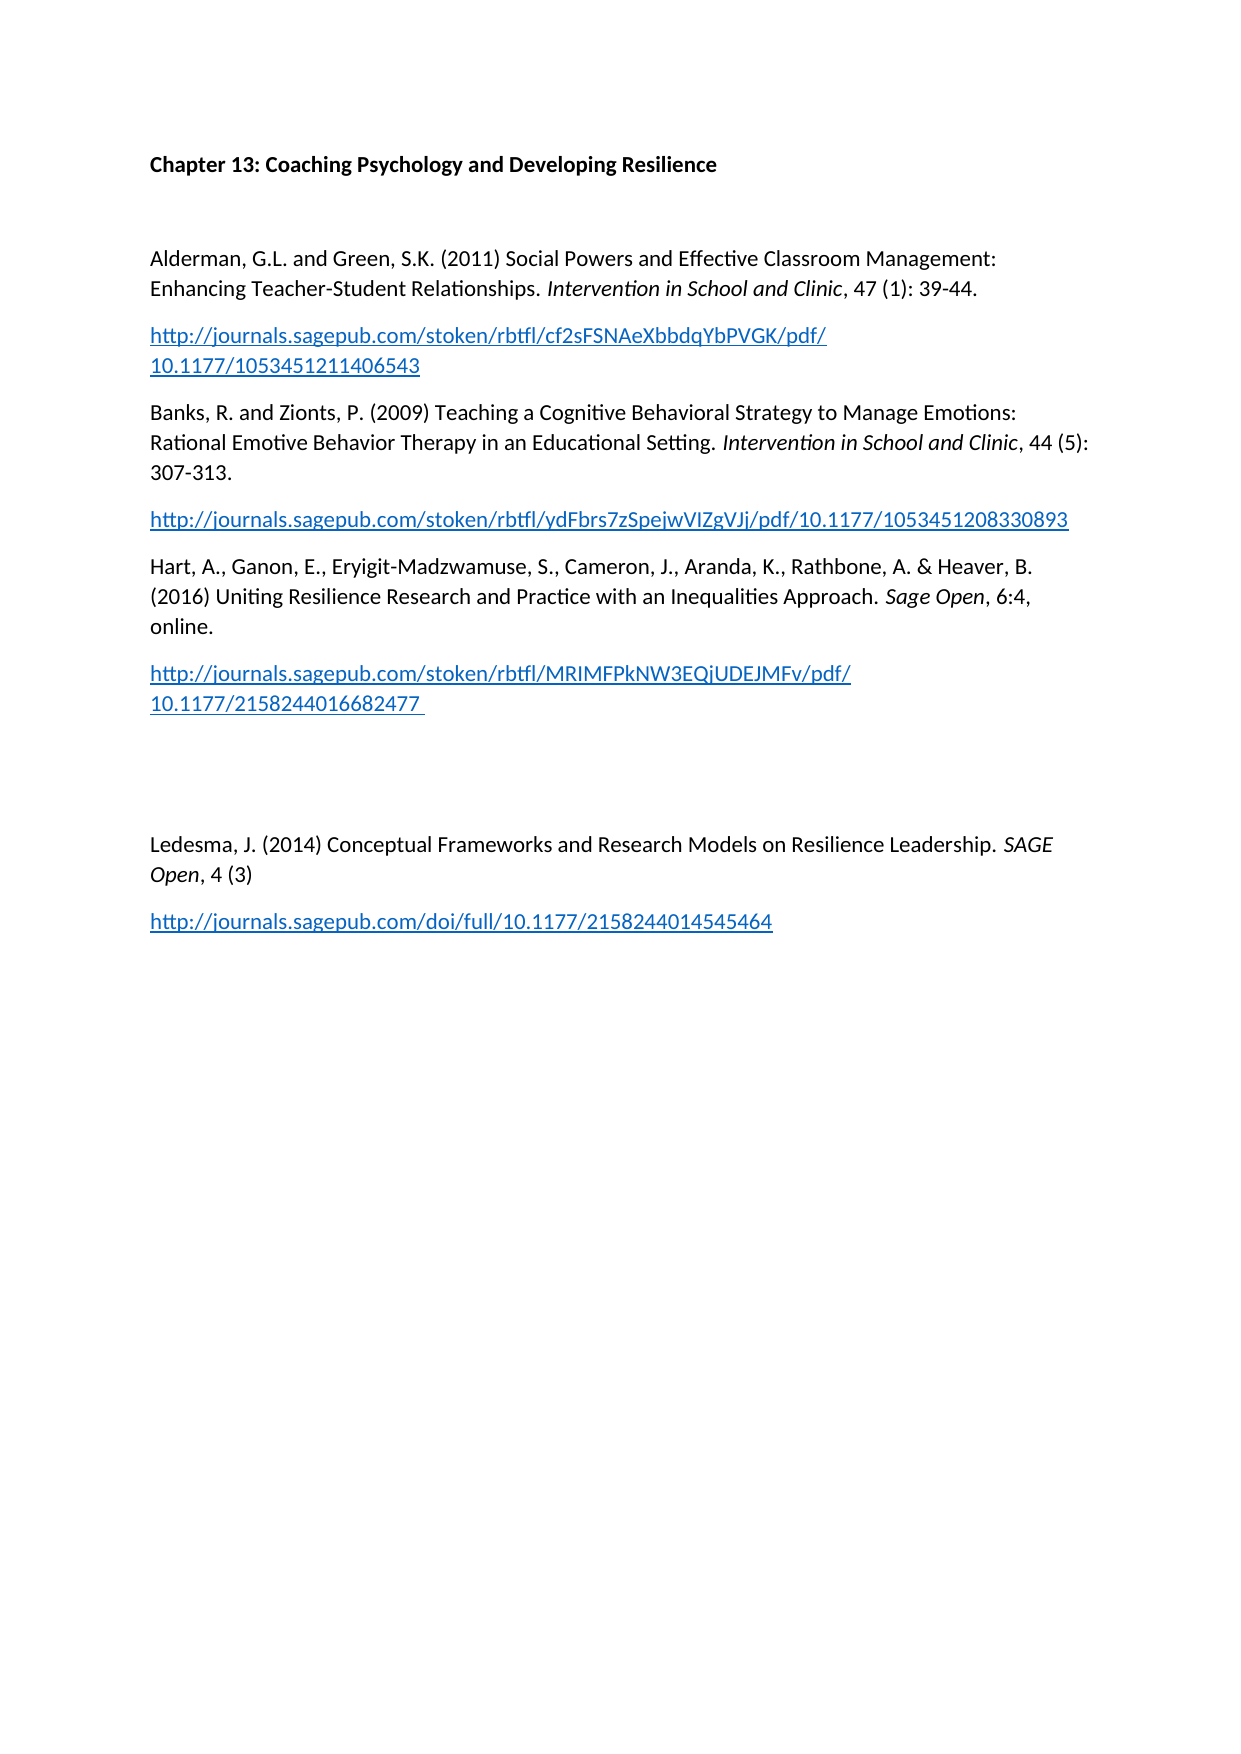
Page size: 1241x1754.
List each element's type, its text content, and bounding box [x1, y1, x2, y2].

text http://journals.sagepub.com/stoken/rbtfl/ydFbrs7zSpejwVIZgVJj/pdf/10.1177/1053451208330893 [150, 505, 1090, 533]
text Alderman, G.L. and Green, S.K. (2011) Social Powers and Effective Classroom Management: Enhancing Teacher-Student Relationships. Intervention in School and Clinic, 47 (1): 39-44. [150, 244, 1090, 302]
text Banks, R. and Zionts, P. (2009) Teaching a Cognitive Behavioral Strategy to Manage Emotions: Rational Emotive Behavior Therapy in an Educational Setting. Intervention in School and Clinic, 44 (5): 307-313. [150, 398, 1090, 486]
text Ledesma, J. (2014) Conceptual Frameworks and Research Models on Resilience Leadership. SAGE Open, 4 (3) [150, 830, 1090, 888]
text Hart, A., Ganon, E., Eryigit-Madzwamuse, S., Cameron, J., Aranda, K., Rathbone, A. & Heaver, B. (2016) Uniting Resilience Research and Practice with an Inequalities Approach. Sage Open, 6:4, online. [150, 552, 1090, 641]
text http://journals.sagepub.com/stoken/rbtfl/cf2sFSNAeXbbdqYbPVGK/pdf/10.1177/1053451211406543 [150, 321, 1090, 379]
text Chapter 13: Coaching Psychology and Developing Resilience [150, 150, 1090, 178]
text http://journals.sagepub.com/doi/full/10.1177/2158244014545464 [150, 907, 1090, 935]
text http://journals.sagepub.com/stoken/rbtfl/MRIMFPkNW3EQjUDEJMFv/pdf/10.1177/2158244016682477 [150, 659, 1090, 718]
